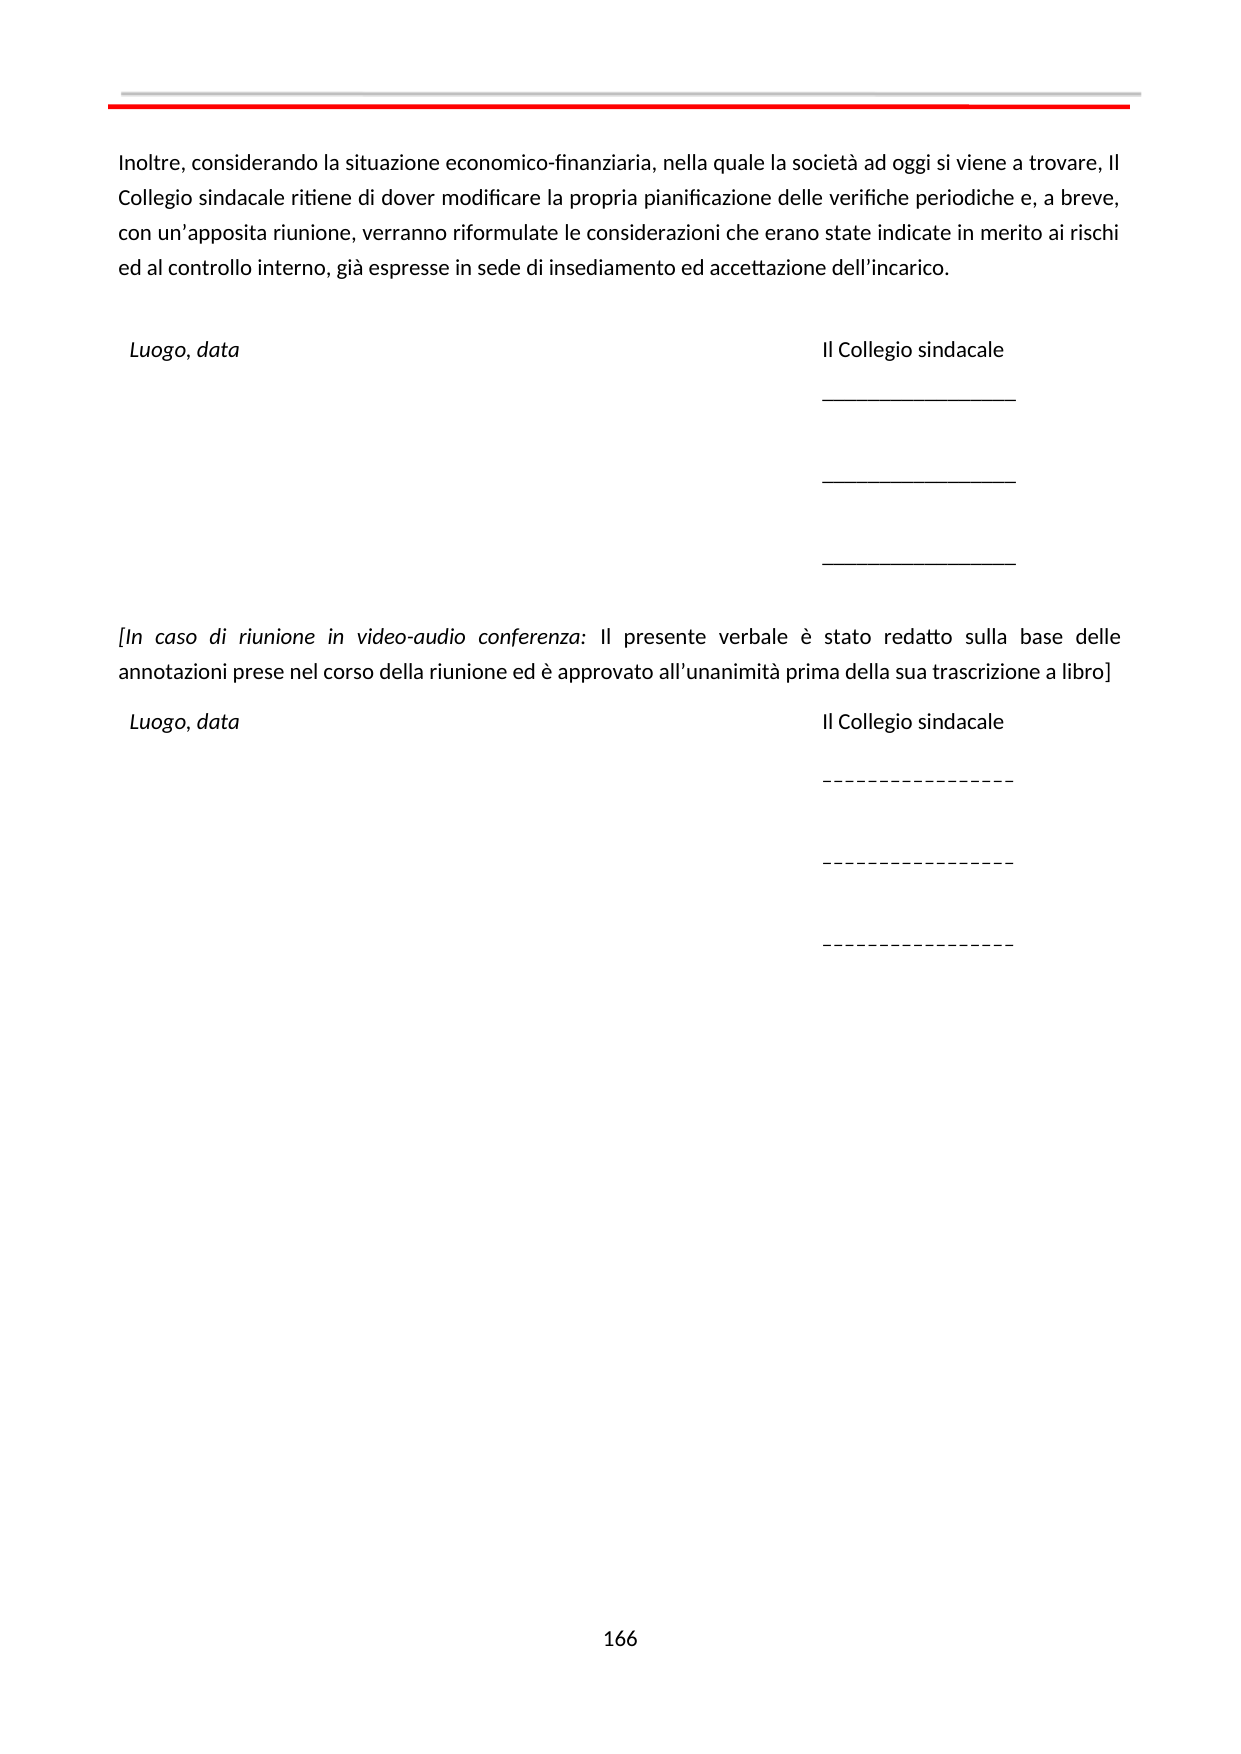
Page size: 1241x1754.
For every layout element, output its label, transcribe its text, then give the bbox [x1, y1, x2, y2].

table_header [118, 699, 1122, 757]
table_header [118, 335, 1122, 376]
text Inoltre, considerando la situazione economico-finanziaria, nella quale la società ad oggi si viene a trovare, Il Collegio sindacale ritiene di dover modificare la propria pianificazione delle verifiche periodiche e, a breve, con un’apposita riunione, verranno riformulate le considerazioni che erano state indicate in merito ai rischi ed al controllo interno, già espresse in sede di insediamento ed accettazione dell’incarico. [118, 148, 1122, 281]
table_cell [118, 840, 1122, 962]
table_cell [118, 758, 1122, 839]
text [In caso di riunione in video-audio conferenza: Il presente verbale è stato redatto sulla base delle annotazioni prese nel corso della riunione ed è approvato all’unanimità prima della sua trascrizione a libro] [118, 622, 1122, 685]
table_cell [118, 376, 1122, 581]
